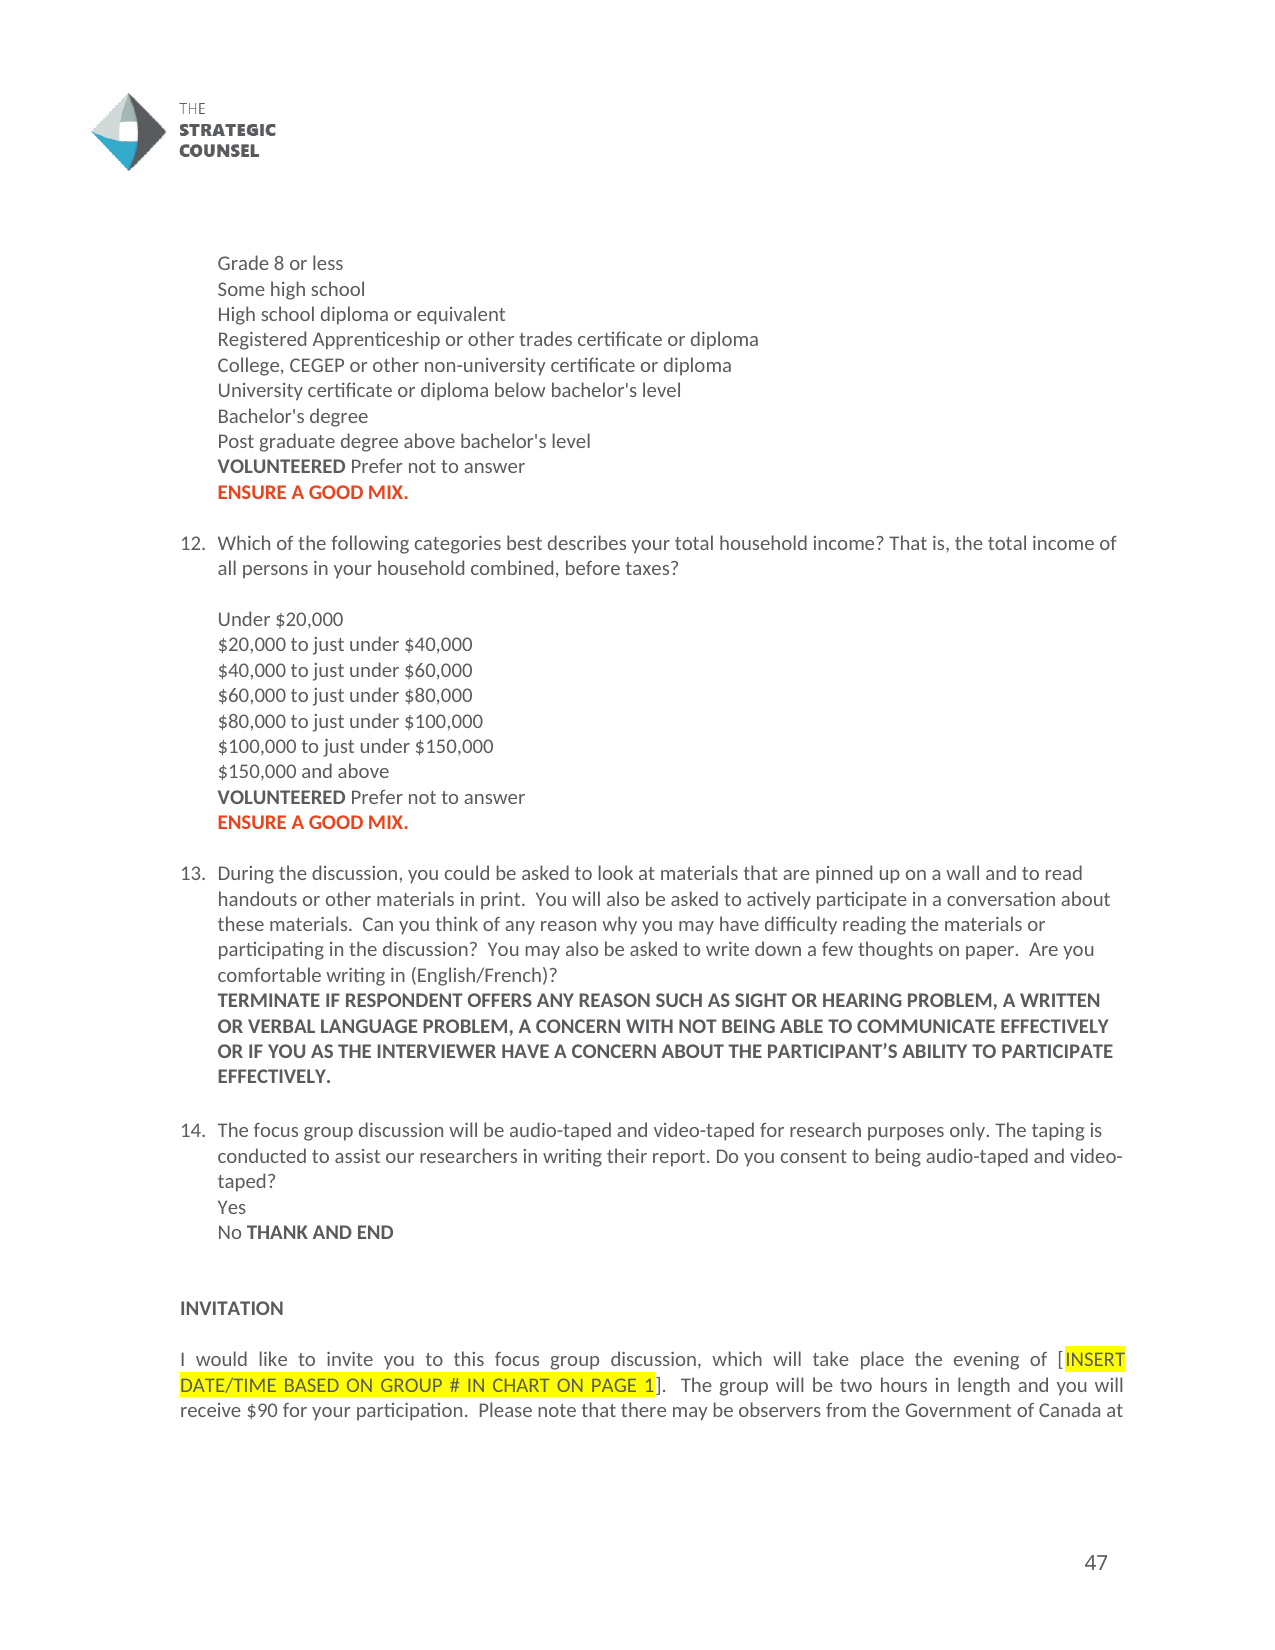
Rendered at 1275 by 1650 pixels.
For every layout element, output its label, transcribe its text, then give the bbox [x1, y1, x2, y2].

text No THANK AND END [217, 1219, 1125, 1245]
text $60,000 to just under $80,000 [217, 682, 1125, 708]
list VOLUNTEERED Prefer not to answer [217, 454, 1125, 479]
text $150,000 and above [217, 759, 1125, 784]
picture [91, 90, 508, 174]
text High school diploma or equivalent [217, 301, 1125, 327]
text Yes [217, 1194, 1125, 1219]
text Some high school [217, 276, 1125, 301]
text ENSURE A GOOD MIX. [180, 809, 1125, 835]
list During the discussion, you could be asked to look at materials that are pinned up on a wall and to read handouts or other materials in print. You will also be asked to actively participate in a conversation about these materials. Can you think of any reason why you may have difficulty reading the materials or participating in the discussion? You may also be asked to write down a few thoughts on paper. Are you comfortable writing in (English/French)? TERMINATE IF RESPONDENT OFFERS ANY REASON SUCH AS SIGHT OR HEARING PROBLEM, A WRITTEN OR VERBAL LANGUAGE PROBLEM, A CONCERN WITH NOT BEING ABLE TO COMMUNICATE EFFECTIVELY OR IF YOU AS THE INTERVIEWER HAVE A CONCERN ABOUT THE PARTICIPANT’S ABILITY TO PARTICIPATE EFFECTIVELY. [180, 860, 1125, 1089]
text Post graduate degree above bachelor's level [217, 428, 1125, 454]
text College, CEGEP or other non-university certificate or diploma [217, 352, 1125, 377]
text ENSURE A GOOD MIX. [180, 479, 1125, 504]
text Registered Apprenticeship or other trades certificate or diploma [217, 327, 1125, 352]
text INVITATION [180, 1296, 1125, 1321]
list Which of the following categories best describes your total household income? That is, the total income of all persons in your household combined, before taxes? [180, 530, 1125, 581]
text $80,000 to just under $100,000 [217, 708, 1125, 733]
text Under $20,000 [217, 606, 1125, 632]
text $100,000 to just under $150,000 [217, 733, 1125, 759]
text Bachelor's degree [217, 403, 1125, 428]
text Grade 8 or less [217, 250, 1125, 276]
text $20,000 to just under $40,000 [217, 632, 1125, 657]
list The focus group discussion will be audio-taped and video-taped for research purposes only. The taping is conducted to assist our researchers in writing their report. Do you consent to being audio-taped and video-taped? [180, 1118, 1125, 1194]
text VOLUNTEERED Prefer not to answer [217, 784, 1125, 809]
text $40,000 to just under $60,000 [217, 657, 1125, 682]
text University certificate or diploma below bachelor's level [217, 377, 1125, 403]
